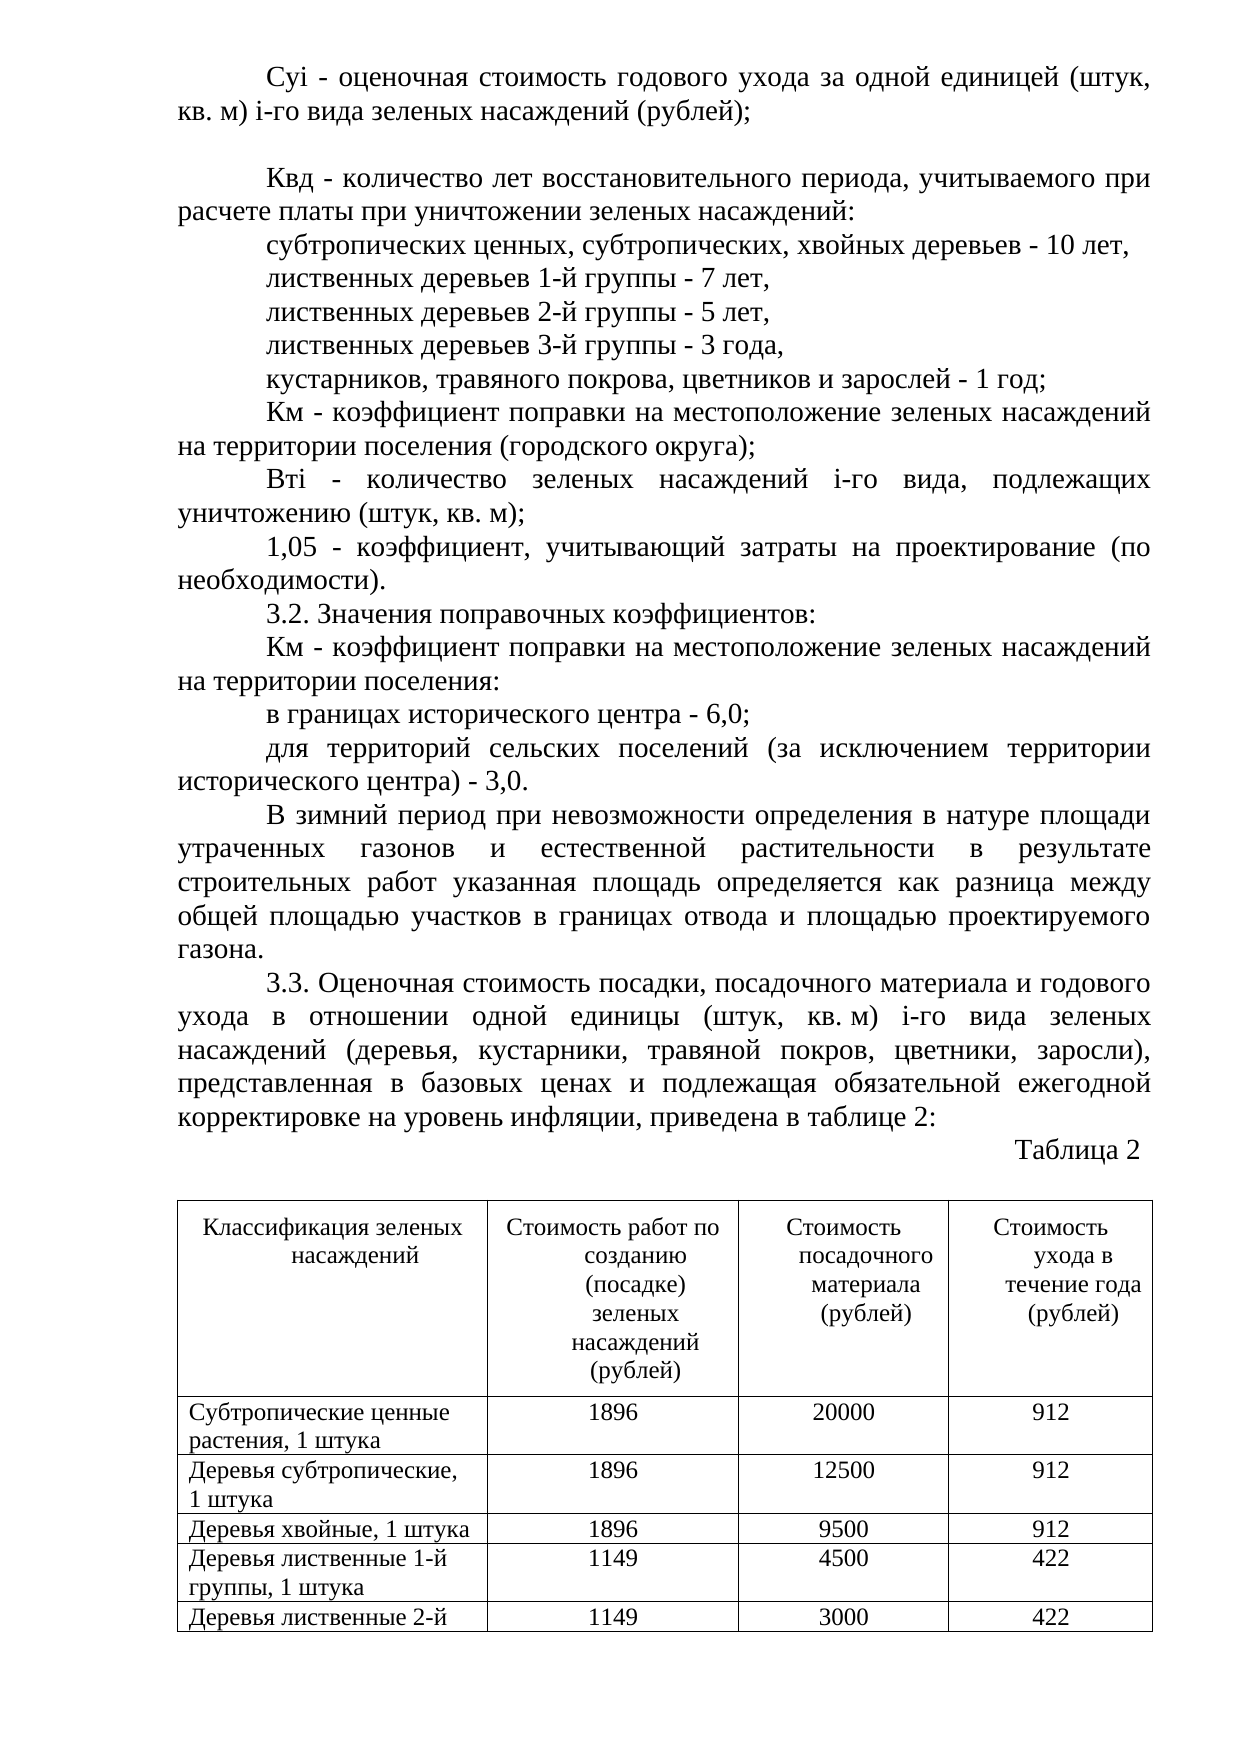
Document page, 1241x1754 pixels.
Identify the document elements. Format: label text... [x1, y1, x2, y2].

text В зимний период при невозможности определения в натуре площади утраченных газонов и естественной растительности в результате строительных работ указанная площадь определяется как разница между общей площадью участков в границах отвода и площадью проектируемого газона. [177, 797, 1152, 965]
text 3.2. Значения поправочных коэффициентов: [177, 596, 1152, 629]
table_cell Стоимость посадочного материала (рублей) [739, 1201, 948, 1396]
text Км - коэффициент поправки на местоположение зеленых насаждений на территории поселения (городского округа); [177, 394, 1152, 462]
text Суi - оценочная стоимость годового ухода за одной единицей (штук, кв. м) i-го вида зеленых насаждений (рублей); [177, 59, 1152, 126]
table_cell 4500 [739, 1544, 948, 1601]
table_cell Стоимость ухода в течение года (рублей) [949, 1201, 1152, 1396]
table_cell 1149 [488, 1544, 738, 1601]
table_cell Деревья лиственные 1-й группы, 1 штука [178, 1544, 487, 1601]
text в границах исторического центра - 6,0; [177, 696, 1152, 730]
text Втi - количество зеленых насаждений i-го вида, подлежащих уничтожению (штук, кв. м); [177, 462, 1152, 529]
text Квд - количество лет восстановительного периода, учитываемого при расчете платы при уничтожении зеленых насаждений: [177, 160, 1152, 227]
table_cell Деревья хвойные, 1 штука [178, 1514, 487, 1542]
text 1,05 - коэффициент, учитывающий затраты на проектирование (по необходимости). [177, 529, 1152, 596]
table_cell 1896 [488, 1514, 738, 1542]
table_cell 422 [949, 1544, 1152, 1601]
table_cell 12500 [739, 1455, 948, 1513]
table_cell 422 [949, 1602, 1152, 1631]
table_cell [178, 1602, 487, 1631]
table_cell Субтропические ценные растения, 1 штука [178, 1397, 487, 1454]
table_cell Стоимость работ по созданию (посадке) зеленых насаждений (рублей) [488, 1201, 738, 1396]
text Км - коэффициент поправки на местоположение зеленых насаждений на территории поселения: [177, 629, 1152, 696]
text кустарников, травяного покрова, цветников и зарослей - 1 год; [177, 361, 1152, 394]
table_cell 20000 [739, 1397, 948, 1454]
table_cell 912 [949, 1455, 1152, 1513]
text для территорий сельских поселений (за исключением территории исторического центра) - 3,0. [177, 730, 1152, 797]
table_cell 1896 [488, 1455, 738, 1513]
table_cell 3000 [739, 1602, 948, 1631]
table_cell 912 [949, 1397, 1152, 1454]
text 3.3. Оценочная стоимость посадки, посадочного материала и годового ухода в отношении одной единицы (штук, кв. м) i-го вида зеленых насаждений (деревья, кустарники, травяной покров, цветники, заросли), представленная в базовых ценах и подлежащая обязательной ежегодной корректировке на уровень инфляции, приведена в таблице 2: [177, 965, 1152, 1132]
table_cell 1896 [488, 1397, 738, 1454]
text лиственных деревьев 1-й группы - 7 лет, [177, 260, 1152, 294]
table_cell Классификация зеленых насаждений [178, 1201, 487, 1396]
text субтропических ценных, субтропических, хвойных деревьев - 10 лет, [177, 227, 1152, 260]
table_header Таблица 2 [177, 1133, 1152, 1199]
table_cell 9500 [739, 1514, 948, 1542]
text лиственных деревьев 3-й группы - 3 года, [177, 327, 1152, 361]
text лиственных деревьев 2-й группы - 5 лет, [177, 294, 1152, 327]
table_cell 912 [949, 1514, 1152, 1542]
table_cell Деревья субтропические, 1 штука [178, 1455, 487, 1513]
table_cell 1149 [488, 1602, 738, 1631]
